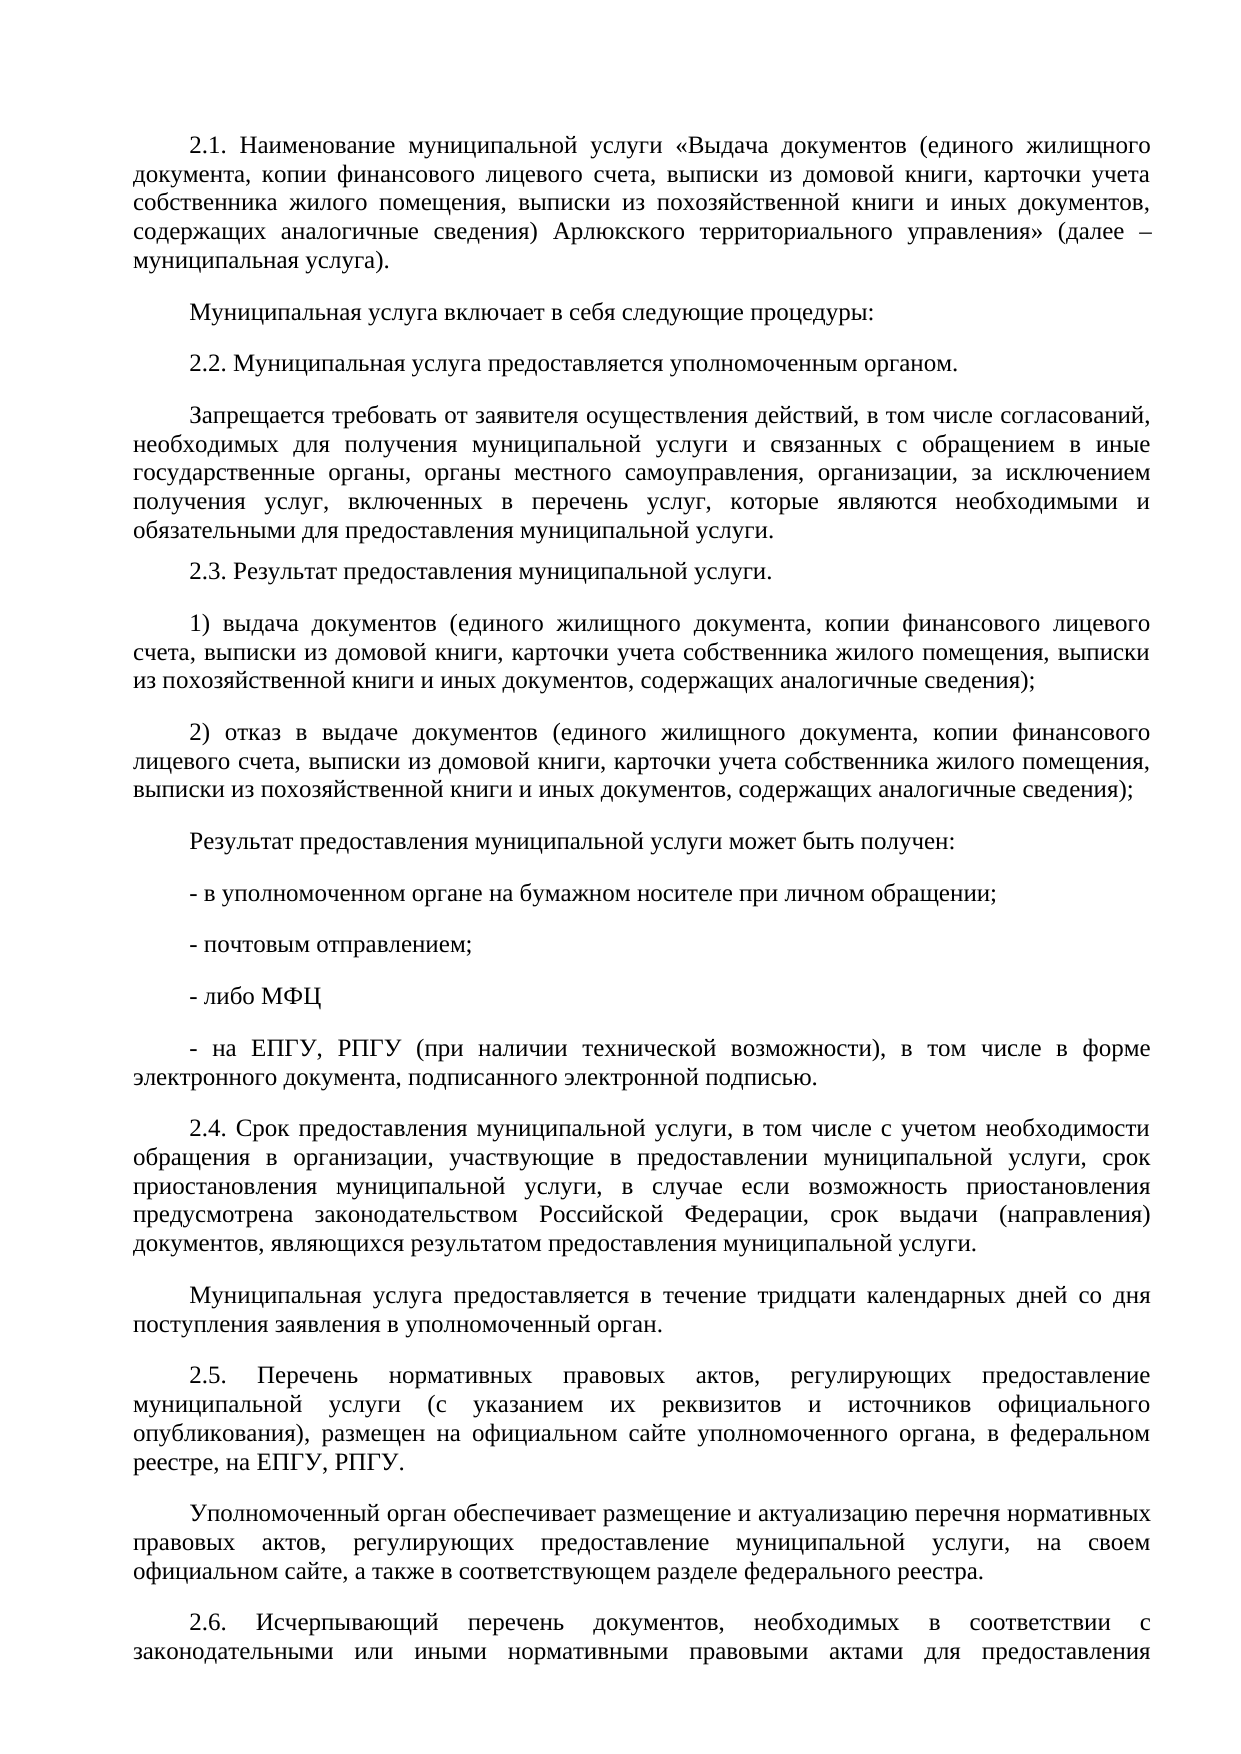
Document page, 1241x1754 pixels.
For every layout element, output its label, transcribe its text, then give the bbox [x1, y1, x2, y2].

text 2.1. Наименование муниципальной услуги «Выдача документов (единого жилищного документа, копии финансового лицевого счета, выписки из домовой книги, карточки учета собственника жилого помещения, выписки из похозяйственной книги и иных документов, содержащих аналогичные сведения) Арлюкского территориального управления» (далее – муниципальная услуга). [133, 130, 1152, 274]
text 2) отказ в выдаче документов (единого жилищного документа, копии финансового лицевого счета, выписки из домовой книги, карточки учета собственника жилого помещения, выписки из похозяйственной книги и иных документов, содержащих аналогичные сведения); [133, 717, 1152, 803]
text Запрещается требовать от заявителя осуществления действий, в том числе согласований, необходимых для получения муниципальной услуги и связанных с обращением в иные государственные органы, органы местного самоуправления, организации, за исключением получения услуг, включенных в перечень услуг, которые являются необходимыми и обязательными для предоставления муниципальной услуги. [133, 400, 1152, 544]
text - либо МФЦ [133, 981, 1152, 1010]
text Муниципальная услуга включает в себя следующие процедуры: [133, 297, 1152, 325]
text Результат предоставления муниципальной услуги может быть получен: [133, 826, 1152, 855]
text - в уполномоченном органе на бумажном носителе при личном обращении; [133, 878, 1152, 907]
text 2.4. Срок предоставления муниципальной услуги, в том числе с учетом необходимости обращения в организации, участвующие в предоставлении муниципальной услуги, срок приостановления муниципальной услуги, в случае если возможность приостановления предусмотрена законодательством Российской Федерации, срок выдачи (направления) документов, являющихся результатом предоставления муниципальной услуги. [133, 1113, 1152, 1257]
text 2.2. Муниципальная услуга предоставляется уполномоченным органом. [133, 348, 1152, 377]
text 2.3. Результат предоставления муниципальной услуги. [133, 556, 1152, 585]
text Муниципальная услуга предоставляется в течение тридцати календарных дней со дня поступления заявления в уполномоченный орган. [133, 1280, 1152, 1337]
text 1) выдача документов (единого жилищного документа, копии финансового лицевого счета, выписки из домовой книги, карточки учета собственника жилого помещения, выписки из похозяйственной книги и иных документов, содержащих аналогичные сведения); [133, 608, 1152, 694]
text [133, 1607, 1152, 1665]
text - на ЕПГУ, РПГУ (при наличии технической возможности), в том числе в форме электронного документа, подписанного электронной подписью. [133, 1033, 1152, 1090]
text - почтовым отправлением; [133, 929, 1152, 958]
text 2.5. Перечень нормативных правовых актов, регулирующих предоставление муниципальной услуги (с указанием их реквизитов и источников официального опубликования), размещен на официальном сайте уполномоченного органа, в федеральном реестре, на ЕПГУ, РПГУ. [133, 1360, 1152, 1475]
text Уполномоченный орган обеспечивает размещение и актуализацию перечня нормативных правовых актов, регулирующих предоставление муниципальной услуги, на своем официальном сайте, а также в соответствующем разделе федерального реестра. [133, 1498, 1152, 1584]
